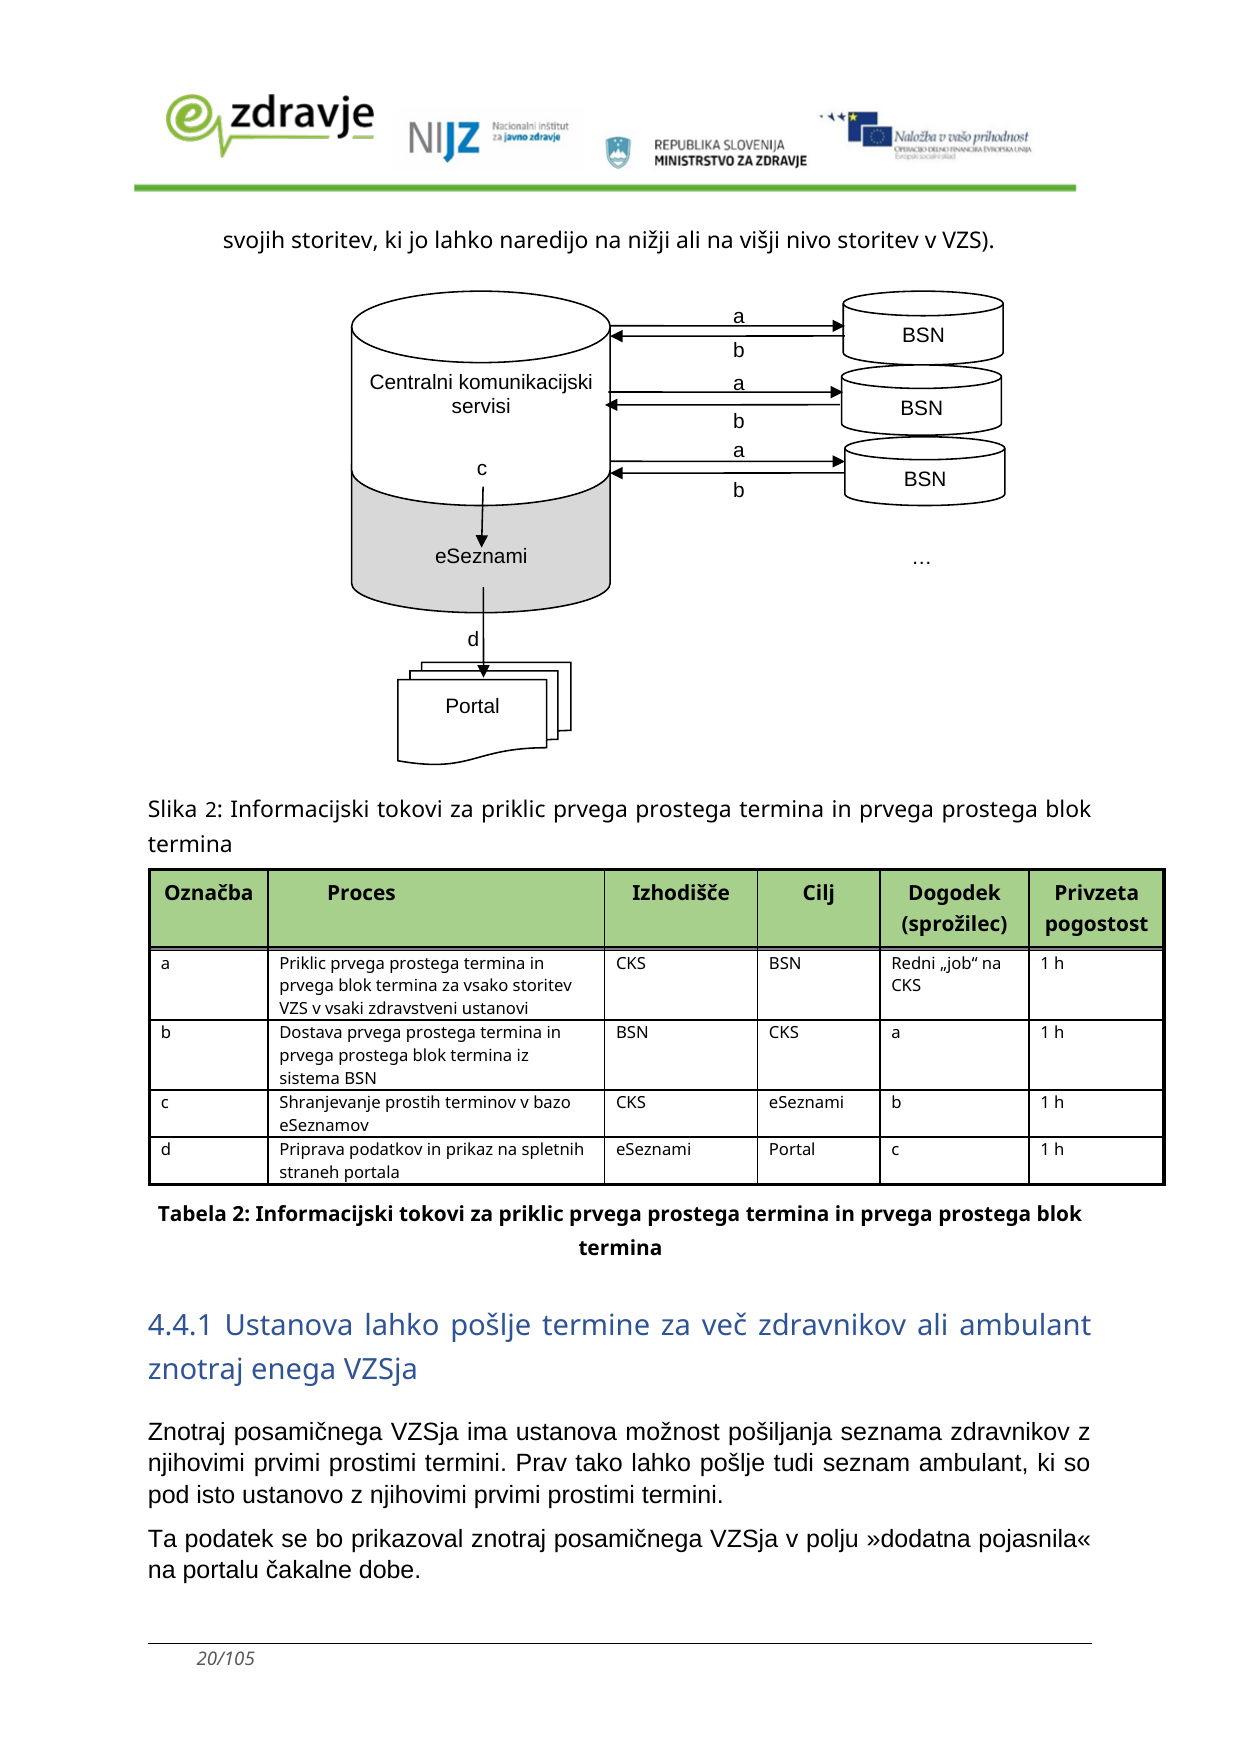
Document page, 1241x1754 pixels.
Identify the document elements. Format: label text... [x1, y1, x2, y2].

table_cell b [151, 1021, 267, 1089]
table_cell Shranjevanje prostih terminov v bazo eSeznamov [269, 1091, 604, 1136]
table_cell 1 h [1030, 1138, 1162, 1183]
table_cell Redni „job“ na CKS [881, 951, 1028, 1019]
table_cell d [151, 1138, 267, 1183]
table_cell b [881, 1091, 1028, 1136]
table_cell BSN [758, 951, 879, 1019]
table_cell Portal [758, 1138, 879, 1183]
table_header Privzeta pogostost [1030, 871, 1162, 946]
table_cell 1 h [1030, 1091, 1162, 1136]
table_header Izhodišče [605, 871, 757, 946]
table_cell Priprava podatkov in prikaz na spletnih straneh portala [269, 1138, 604, 1183]
table_cell c [151, 1091, 267, 1136]
table_cell a [881, 1021, 1028, 1089]
picture [597, 101, 1042, 172]
table_cell c [881, 1138, 1028, 1183]
table_cell eSeznami [605, 1138, 757, 1183]
picture [134, 180, 1077, 197]
table_cell CKS [605, 1091, 757, 1136]
table_cell eSeznami [758, 1091, 879, 1136]
table_cell BSN [605, 1021, 757, 1089]
table_cell 1 h [1030, 1021, 1162, 1089]
table_header Označba [151, 871, 267, 946]
table_cell Dostava prvega prostega termina in prvega prostega blok termina iz sistema BSN [269, 1021, 604, 1089]
text Ta podatek se bo prikazoval znotraj posamičnega VZSja v polju »dodatna pojasnila« na portalu čakalne dobe. [148, 1524, 1092, 1584]
subtitle 4.4.1 Ustanova lahko pošlje termine za več zdravnikov ali ambulant znotraj enega VZSja [148, 1304, 1092, 1388]
table_header Proces [269, 871, 604, 946]
picture [147, 80, 585, 172]
text Znotraj posamičnega VZSja ima ustanova možnost pošiljanja seznama zdravnikov z njihovimi prvimi prostimi termini. Prav tako lahko pošlje tudi seznam ambulant, ki so pod isto ustanovo z njihovimi prvimi prostimi termini. [148, 1417, 1092, 1508]
table_cell Priklic prvega prostega termina in prvega blok termina za vsako storitev VZS v vsaki zdravstveni ustanovi [269, 951, 604, 1019]
table_cell a [151, 951, 267, 1019]
table_cell CKS [605, 951, 757, 1019]
table_cell CKS [758, 1021, 879, 1089]
table_cell 1 h [1030, 951, 1162, 1019]
text Tabela 2: Informacijski tokovi za priklic prvega prostega termina in prvega prostega blok termina [148, 1199, 1092, 1261]
table_header Cilj [758, 871, 879, 946]
text Slika 2: Informacijski tokovi za priklic prvega prostega termina in prvega prostega blok termina [148, 793, 1092, 859]
table_header Dogodek (sprožilec) [881, 871, 1028, 946]
